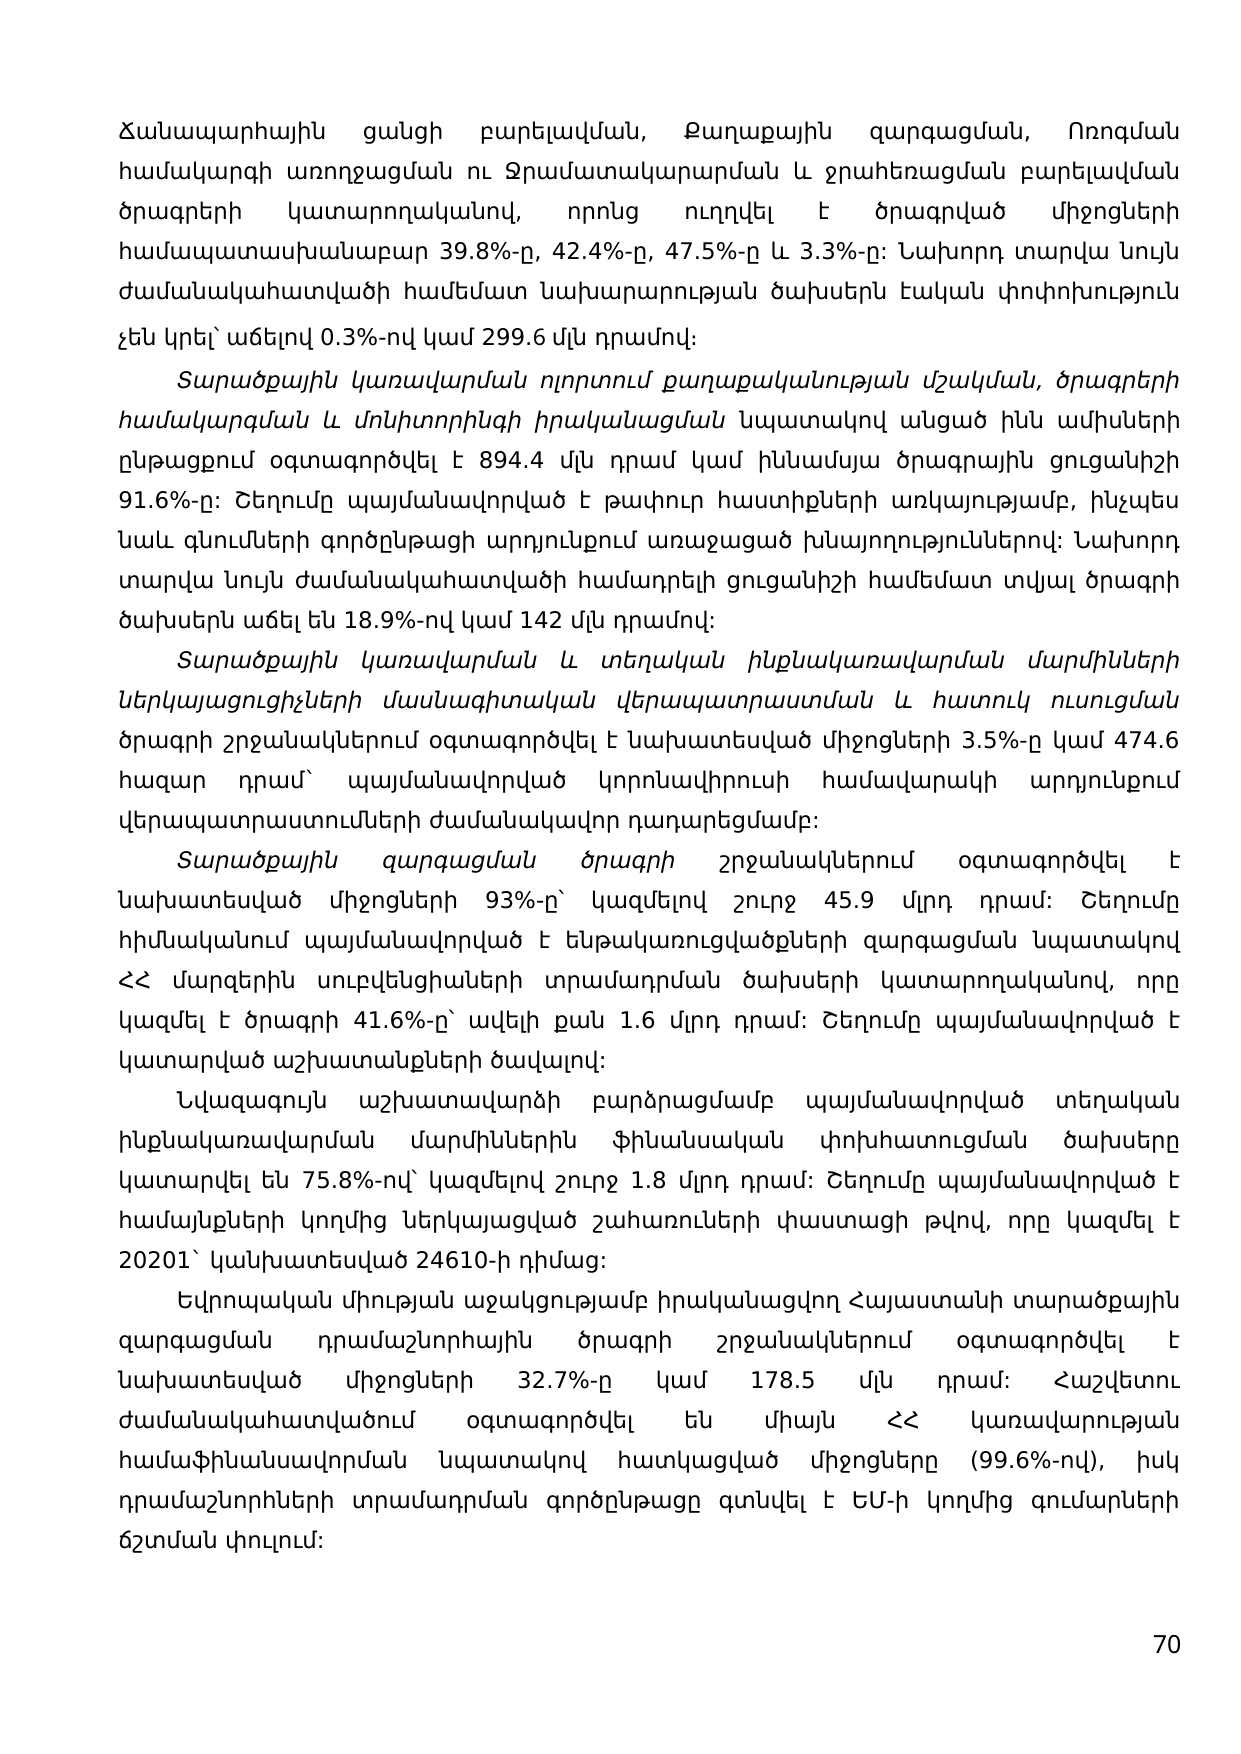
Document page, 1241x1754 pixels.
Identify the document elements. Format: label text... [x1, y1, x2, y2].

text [118, 118, 1181, 352]
text Տարածքային զարգացման ծրագրի շրջանակներում օգտագործվել է նախատեսված միջոցների 93%-ը՝ կազմելով շուրջ 45.9 մլրդ դրամ: Շեղումը հիմնականում պայմանավորված է ենթակառուցվածքների զարգացման նպատակով ՀՀ մարզերին սուբվենցիաների տրամադրման ծախսերի կատարողականով, որը կազմել է ծրագրի 41.6%-ը՝ ավելի քան 1.6 մլրդ դրամ: Շեղումը պայմանավորված է կատարված աշխատանքների ծավալով: [118, 847, 1181, 1074]
text Տարածքային կառավարման ոլորտում քաղաքականության մշակման, ծրագրերի համակարգման և մոնիտորինգի իրականացման նպատակով անցած ինն ամիսների ընթացքում օգտագործվել է 894.4 մլն դրամ կամ իննամսյա ծրագրային ցուցանիշի 91.6%-ը: Շեղումը պայմանավորված է թափուր հաստիքների առկայությամբ, ինչպես նաև գնումների գործընթացի արդյունքում առաջացած խնայողություններով: Նախորդ տարվա նույն ժամանակահատվածի համադրելի ցուցանիշի համեմատ տվյալ ծրագրի ծախսերն աճել են 18.9%-ով կամ 142 մլն դրամով: [118, 367, 1181, 634]
text Տարածքային կառավարման և տեղական ինքնակառավարման մարմինների ներկայացուցիչների մասնագիտական վերապատրաստման և հատուկ ուսուցման ծրագրի շրջանակներում օգտագործվել է նախատեսված միջոցների 3.5%-ը կամ 474.6 հազար դրամ` պայմանավորված կորոնավիրուսի համավարակի արդյունքում վերապատրաստումների ժամանակավոր դադարեցմամբ: [118, 647, 1181, 834]
text Եվրոպական միության աջակցությամբ իրականացվող Հայաստանի տարածքային զարգացման դրամաշնորհային ծրագրի շրջանակներում օգտագործվել է նախատեսված միջոցների 32.7%-ը կամ 178.5 մլն դրամ: Հաշվետու ժամանակահատվածում օգտագործվել են միայն ՀՀ կառավարության համաֆինանսավորման նպատակով հատկացված միջոցները (99.6%-ով), իսկ դրամաշնորհների տրամադրման գործընթացը գտնվել է ԵՄ-ի կողմից գումարների ճշտման փուլում: [118, 1287, 1181, 1554]
text Նվազագույն աշխատավարձի բարձրացմամբ պայմանավորված տեղական ինքնակառավարման մարմիններին ֆինանսական փոխհատուցման ծախսերը կատարվել են 75.8%-ով՝ կազմելով շուրջ 1.8 մլրդ դրամ: Շեղումը պայմանավորված է համայնքների կողմից ներկայացված շահառուների փաստացի թվով, որը կազմել է 20201` կանխատեսված 24610-ի դիմաց: [118, 1087, 1181, 1274]
